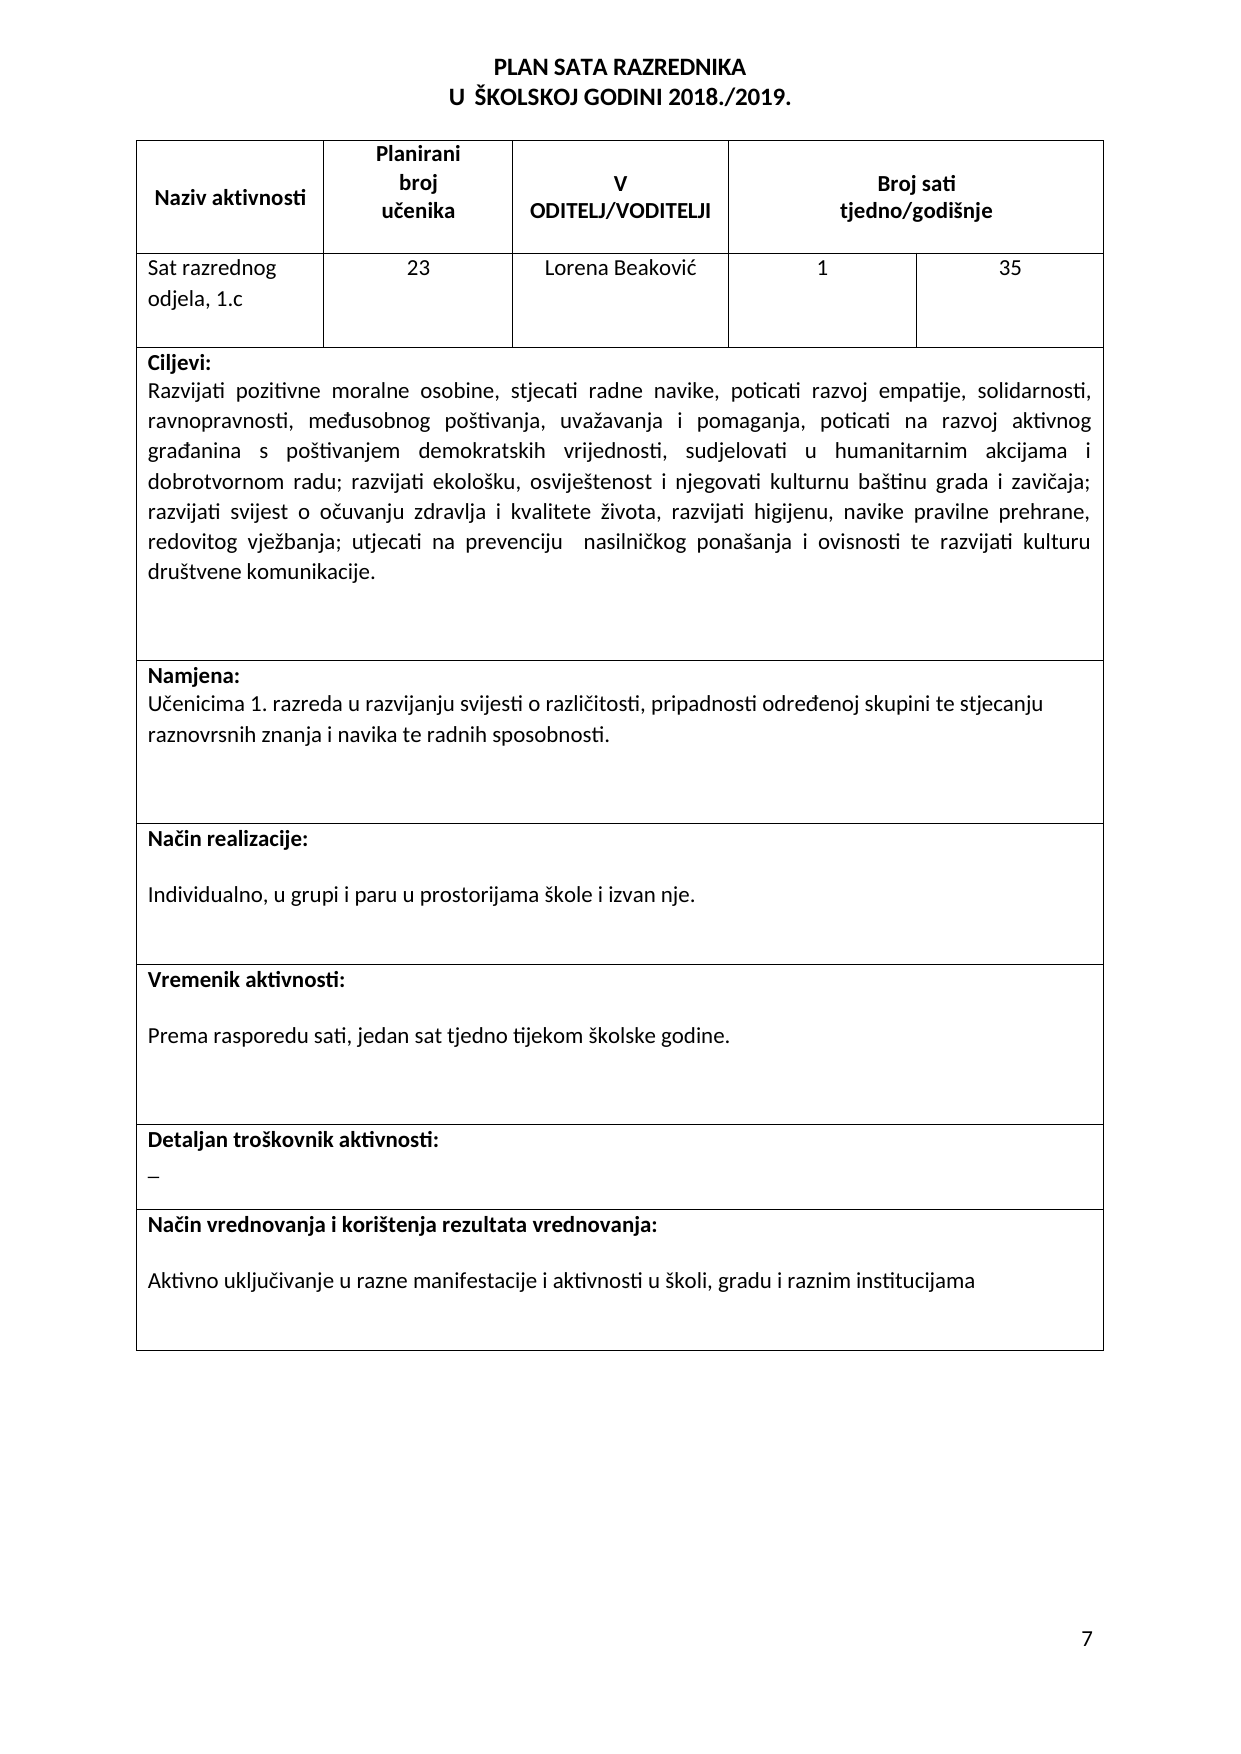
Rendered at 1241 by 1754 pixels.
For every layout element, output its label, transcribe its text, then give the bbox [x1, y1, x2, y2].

table_cell Lorena Beaković [513, 254, 728, 347]
table_cell 23 [324, 254, 512, 347]
table_cell Vremenik aktivnosti: Prema rasporedu sati, jedan sat tjedno tijekom školske godine. [137, 965, 1103, 1124]
table_cell Namjena: Učenicima 1. razreda u razvijanju svijesti o različitosti, pripadnosti određenoj skupini te stjecanju raznovrsnih znanja i navika te radnih sposobnosti. [137, 661, 1103, 823]
text PLAN SATA RAZREDNIKA [148, 51, 1093, 81]
table_cell Sat razrednog odjela, 1.c [137, 254, 323, 347]
table_header Broj sati tjedno/godišnje [729, 141, 1103, 252]
table_header VODITELJ/VODITELJI [513, 141, 728, 252]
table_header Naziv aktivnosti [137, 141, 323, 252]
table_cell Detaljan troškovnik aktivnosti: _ [137, 1125, 1103, 1209]
text U ŠKOLSKOJ GODINI 2018./2019. [148, 81, 1093, 112]
table_cell Ciljevi: Razvijati pozitivne moralne osobine, stjecati radne navike, poticati razvoj empatije, solidarnosti, ravnopravnosti, međusobnog poštivanja, uvažavanja i pomaganja, poticati na razvoj aktivnog građanina s poštivanjem demokratskih vrijednosti, sudjelovati u humanitarnim akcijama i dobrotvornom radu; razvijati ekološku, osviještenost i njegovati kulturnu baštinu grada i zavičaja; razvijati svijest o očuvanju zdravlja i kvalitete života, razvijati higijenu, navike pravilne prehrane, redovitog vježbanja; utjecati na prevenciju nasilničkog ponašanja i ovisnosti te razvijati kulturu društvene komunikacije. [137, 348, 1103, 660]
table_cell 1 [729, 254, 916, 347]
table_header Planirani broj učenika [324, 141, 512, 252]
table_cell Način realizacije: Individualno, u grupi i paru u prostorijama škole i izvan nje. [137, 824, 1103, 964]
table_cell Način vrednovanja i korištenja rezultata vrednovanja: Aktivno uključivanje u razne manifestacije i aktivnosti u školi, gradu i raznim institucijama [137, 1210, 1103, 1350]
table_cell 35 [917, 254, 1103, 347]
